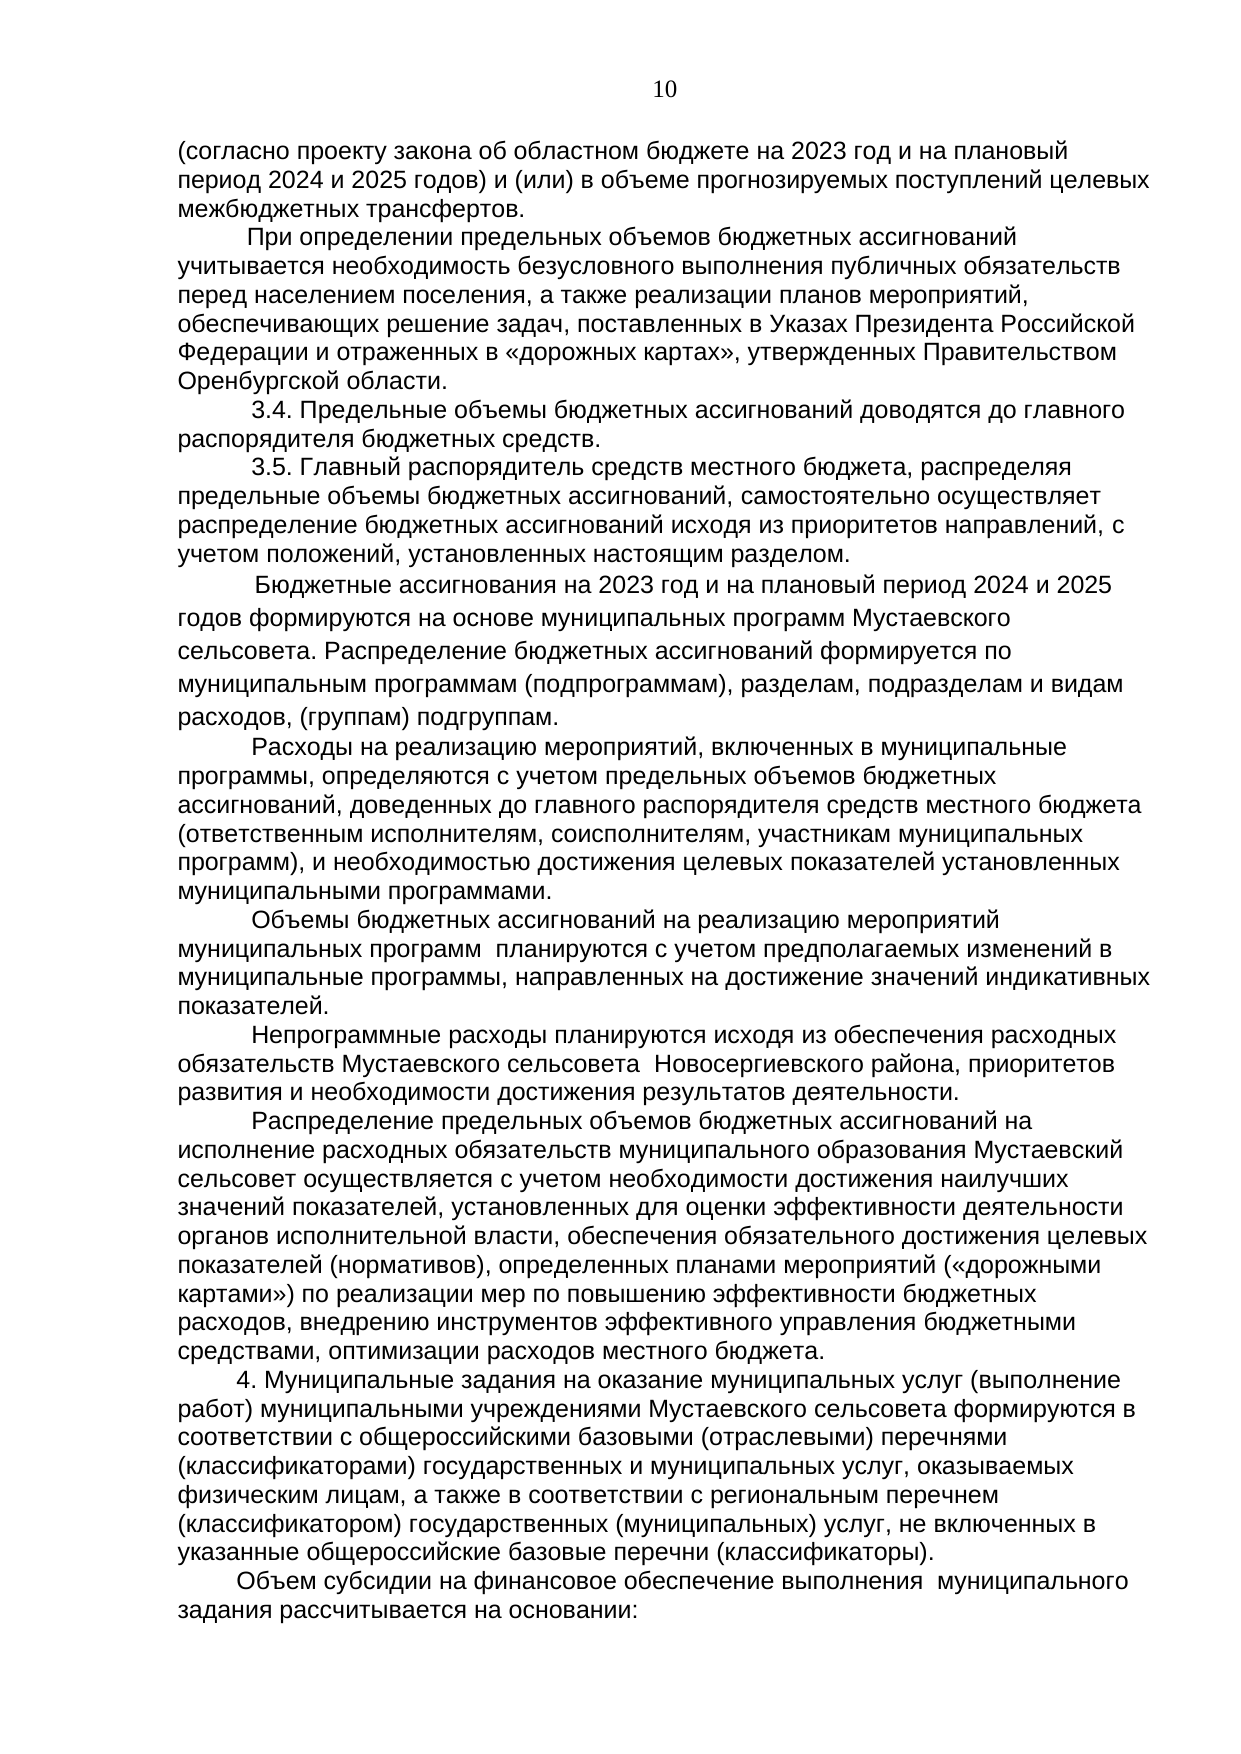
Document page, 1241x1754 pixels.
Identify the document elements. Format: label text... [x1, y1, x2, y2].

text При определении предельных объемов бюджетных ассигнований учитывается необходимость безусловного выполнения публичных обязательств перед населением поселения, а также реализации планов мероприятий, обеспечивающих решение задач, поставленных в Указах Президента Российской Федерации и отраженных в «дорожных картах», утвержденных Правительством Оренбургской области. [177, 222, 1152, 395]
text Расходы на реализацию мероприятий, включенных в муниципальные программы, определяются с учетом предельных объемов бюджетных ассигнований, доведенных до главного распорядителя средств местного бюджета (ответственным исполнителям, соисполнителям, участникам муниципальных программ), и необходимостью достижения целевых показателей установленных муниципальными программами. [177, 732, 1152, 905]
text 3.5. Главный распорядитель средств местного бюджета, распределяя предельные объемы бюджетных ассигнований, самостоятельно осуществляет распределение бюджетных ассигнований исходя из приоритетов направлений, с учетом положений, установленных настоящим разделом. [177, 452, 1152, 567]
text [177, 136, 1152, 222]
text Непрограммные расходы планируются исходя из обеспечения расходных обязательств Мустаевского сельсовета Новосергиевского района, приоритетов развития и необходимости достижения результатов деятельности. [177, 1020, 1152, 1106]
text Распределение предельных объемов бюджетных ассигнований на исполнение расходных обязательств муниципального образования Мустаевский сельсовет осуществляется с учетом необходимости достижения наилучших значений показателей, установленных для оценки эффективности деятельности органов исполнительной власти, обеспечения обязательного достижения целевых показателей (нормативов), определенных планами мероприятий («дорожными картами») по реализации мер по повышению эффективности бюджетных расходов, внедрению инструментов эффективного управления бюджетными средствами, оптимизации расходов местного бюджета. [177, 1106, 1152, 1365]
text 4. Муниципальные задания на оказание муниципальных услуг (выполнение работ) муниципальными учреждениями Мустаевского сельсовета формируются в соответствии с общероссийскими базовыми (отраслевыми) перечнями (классификаторами) государственных и муниципальных услуг, оказываемых физическим лицам, а также в соответствии с региональным перечнем (классификатором) государственных (муниципальных) услуг, не включенных в указанные общероссийские базовые перечни (классификаторы). [177, 1365, 1152, 1566]
text Объемы бюджетных ассигнований на реализацию мероприятий муниципальных программ планируются с учетом предполагаемых изменений в муниципальные программы, направленных на достижение значений индикативных показателей. [177, 905, 1152, 1020]
text 3.4. Предельные объемы бюджетных ассигнований доводятся до главного распорядителя бюджетных средств. [177, 395, 1152, 452]
text Бюджетные ассигнования на 2023 год и на плановый период 2024 и 2025 годов формируются на основе муниципальных программ Мустаевского сельсовета. Распределение бюджетных ассигнований формируется по муниципальным программам (подпрограммам), разделам, подразделам и видам расходов, (группам) подгруппам. [177, 567, 1152, 732]
text Объем субсидии на финансовое обеспечение выполнения муниципального задания рассчитывается на основании: [177, 1566, 1152, 1624]
